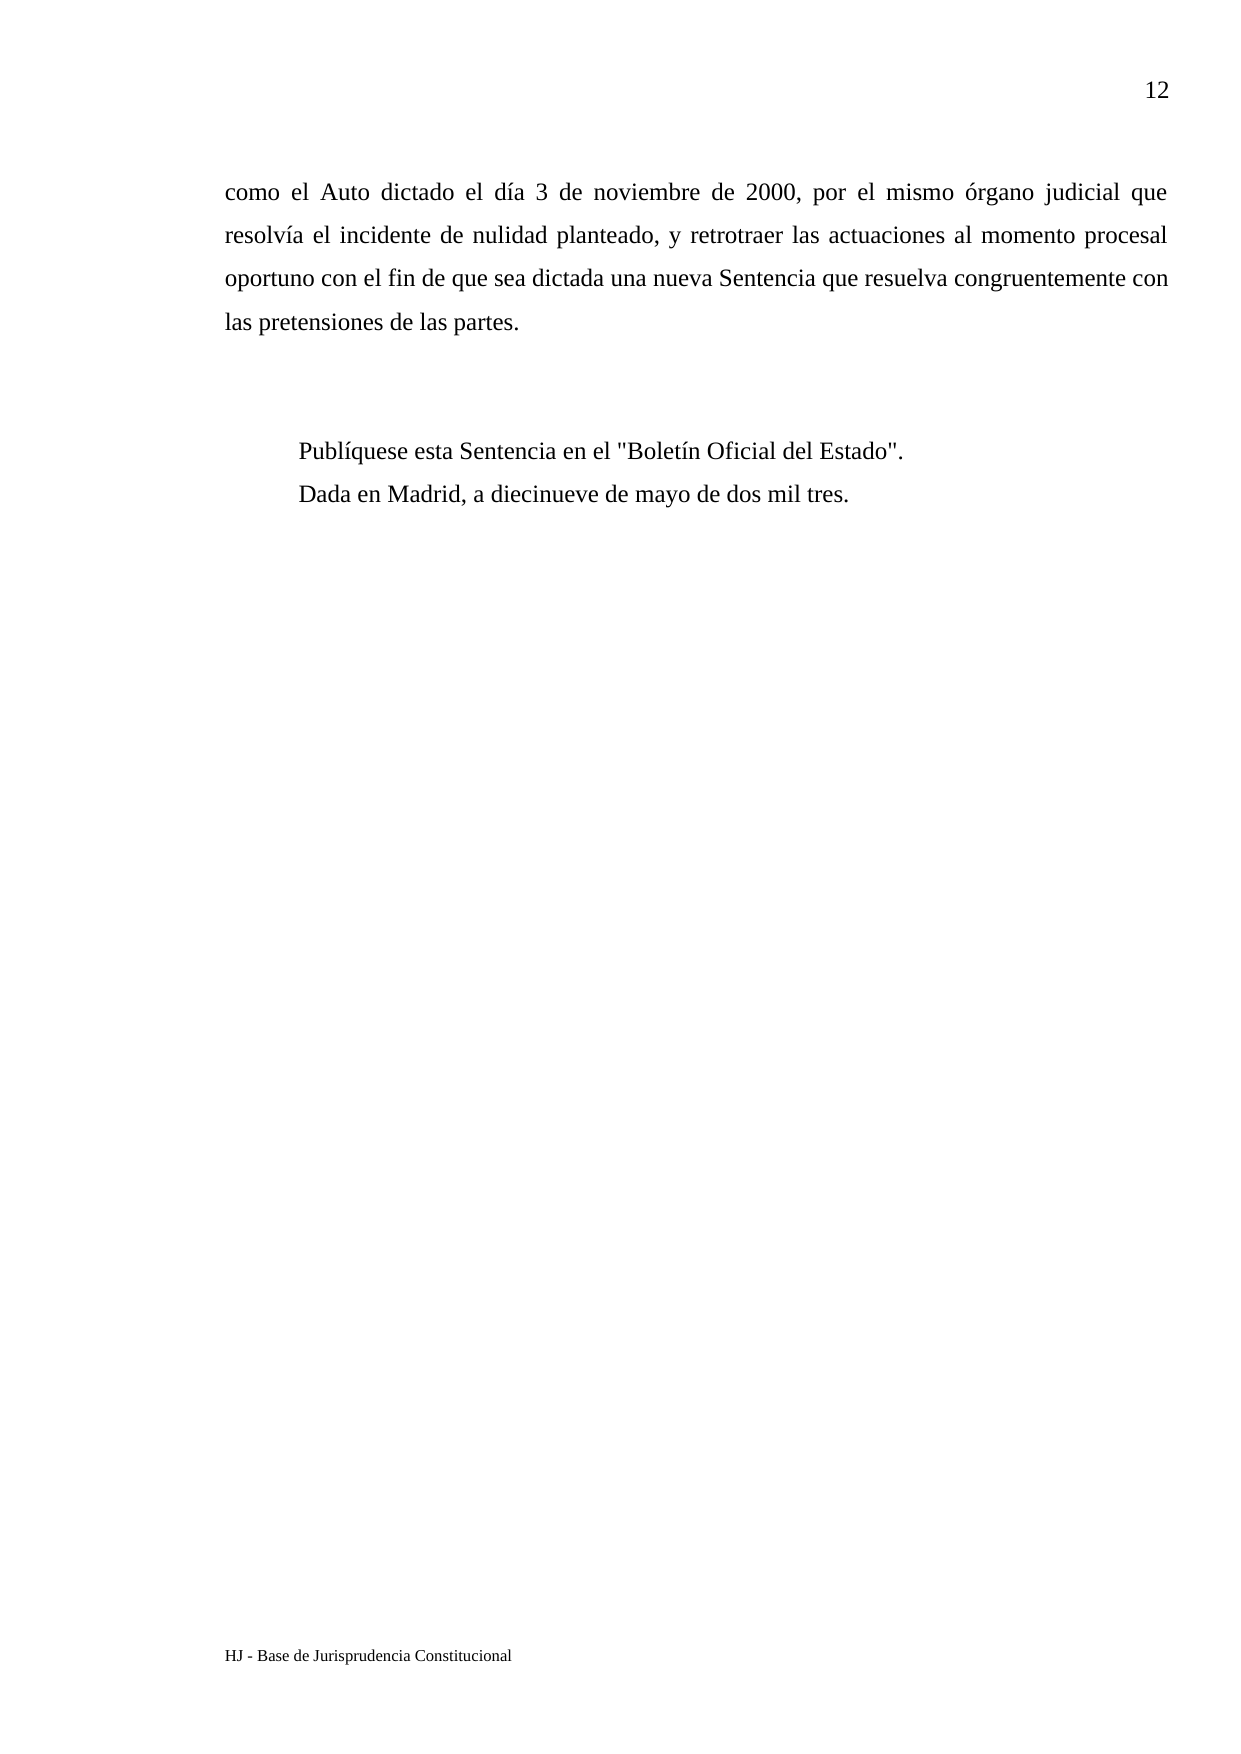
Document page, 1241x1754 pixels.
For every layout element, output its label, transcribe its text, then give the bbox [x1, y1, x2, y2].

text Dada en Madrid, a diecinueve de mayo de dos mil tres. [224, 479, 1169, 508]
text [224, 177, 1169, 335]
text Publíquese esta Sentencia en el "Boletín Oficial del Estado". [224, 436, 1169, 465]
